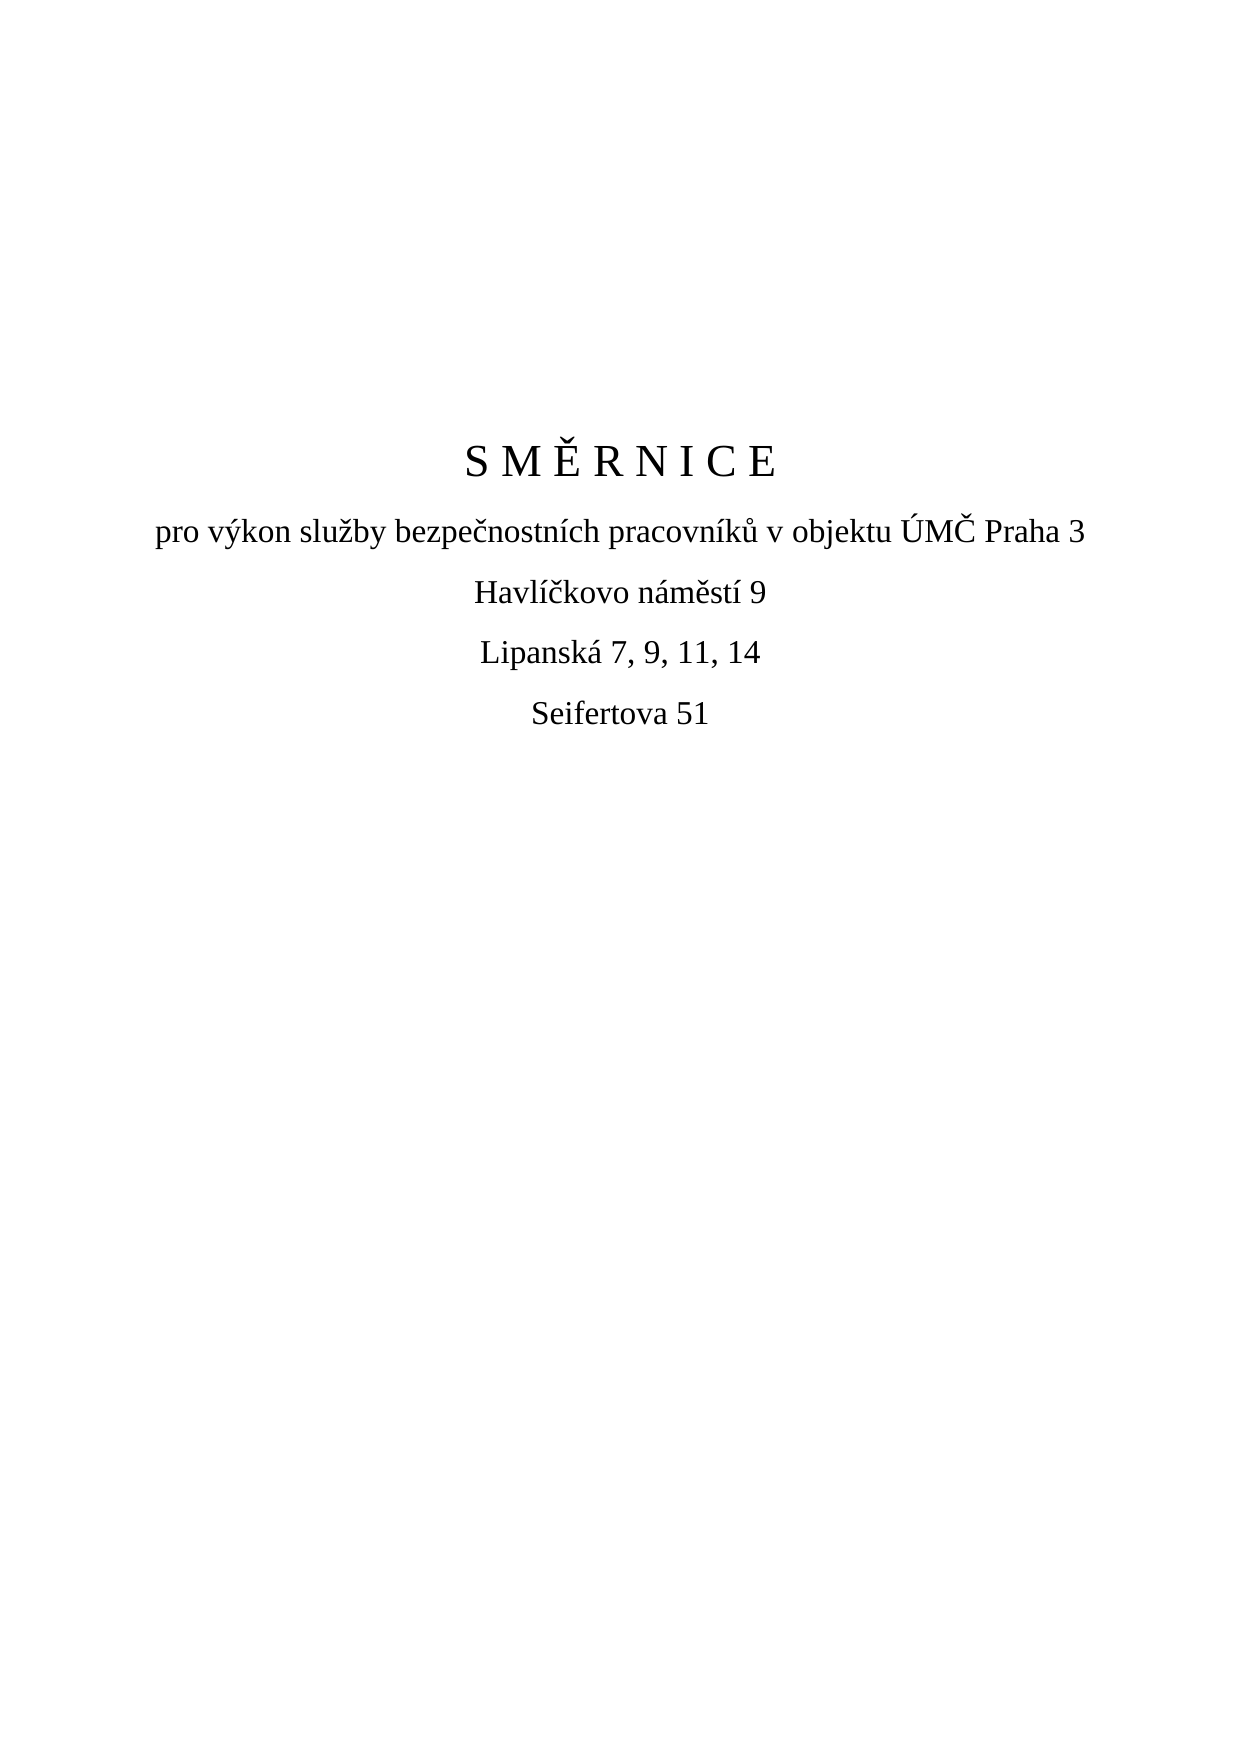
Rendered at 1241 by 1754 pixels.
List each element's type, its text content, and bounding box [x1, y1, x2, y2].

text Seifertova 51 [118, 693, 1122, 732]
text Havlíčkovo náměstí 9 [118, 572, 1122, 610]
text Lipanská 7, 9, 11, 14 [118, 633, 1122, 671]
text S M Ě R N I C E [118, 434, 1122, 487]
text pro výkon služby bezpečnostních pracovníků v objektu ÚMČ Praha 3 [118, 511, 1122, 549]
